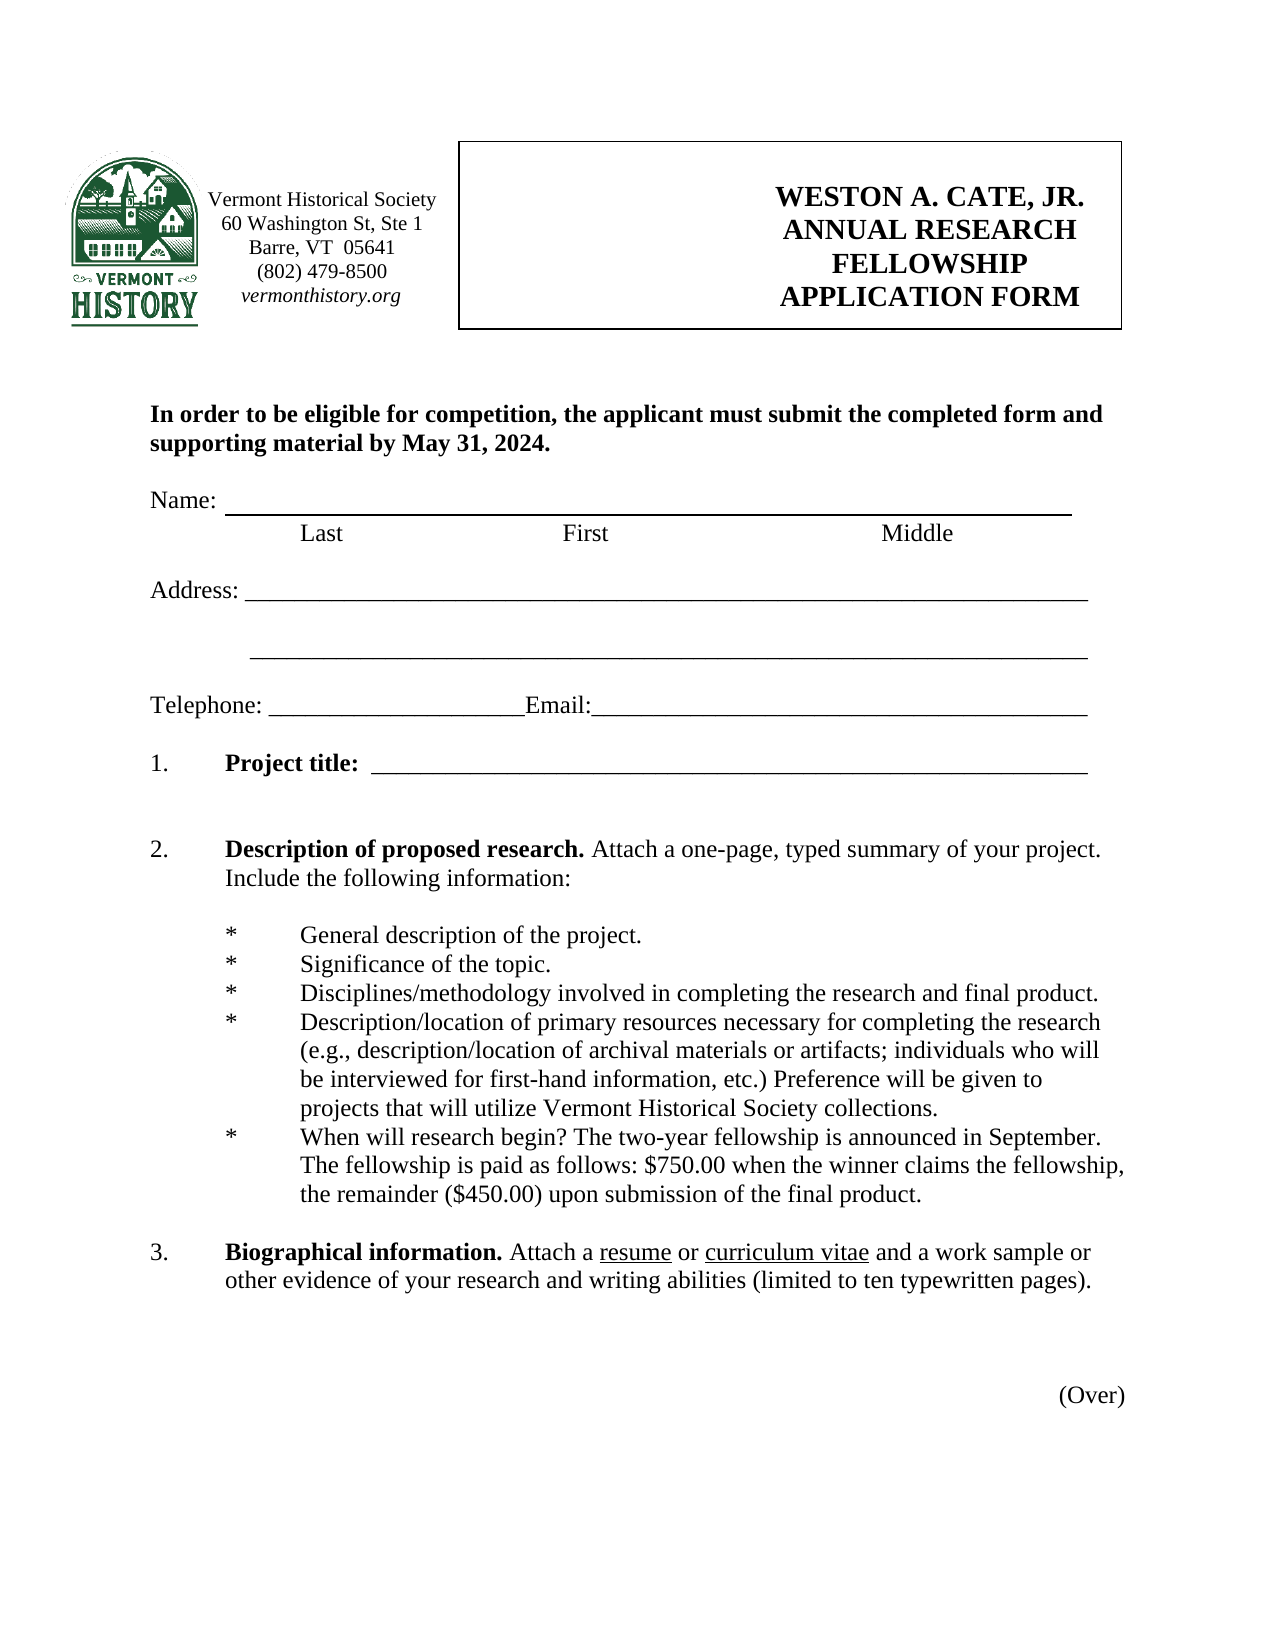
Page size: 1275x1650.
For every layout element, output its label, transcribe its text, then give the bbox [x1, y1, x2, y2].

text Last First Middle [225, 516, 1072, 547]
text 2. Description of proposed research. Attach a one-page, typed summary of your project. Include the following information: [150, 834, 1125, 892]
text WESTON A. CATE, JR. [460, 179, 1121, 212]
text * Description/location of primary resources necessary for completing the research (e.g., description/location of archival materials or artifacts; individuals who will be interviewed for first-hand information, etc.) Preference will be given to projects that will utilize Vermont Historical Society collections. [150, 1007, 1125, 1122]
text 1. Project title: [150, 748, 1125, 777]
text Telephone: Email: [150, 690, 1125, 719]
text * When will research begin? The two-year fellowship is announced in September. The fellowship is paid as follows: $750.00 when the winner claims the fellowship, the remainder ($450.00) upon submission of the final product. [150, 1122, 1125, 1208]
picture [63, 150, 201, 331]
text * Disciplines/methodology involved in completing the research and final product. [150, 978, 1125, 1007]
text Address: [150, 575, 1125, 604]
text * General description of the project. [150, 920, 1125, 949]
text In order to be eligible for competition, the applicant must submit the completed form and supporting material by May 31, 2024. [150, 399, 1125, 457]
text 3. Biographical information. Attach a resume or curriculum vitae and a work sample or other evidence of your research and writing abilities (limited to ten typewritten pages). [150, 1237, 1125, 1294]
text ANNUAL RESEARCH FELLOWSHIP [460, 212, 1121, 279]
text APPLICATION FORM [460, 279, 1121, 313]
text Name: [150, 485, 1125, 514]
text (Over) [150, 1380, 1125, 1409]
text * Significance of the topic. [150, 949, 1125, 978]
